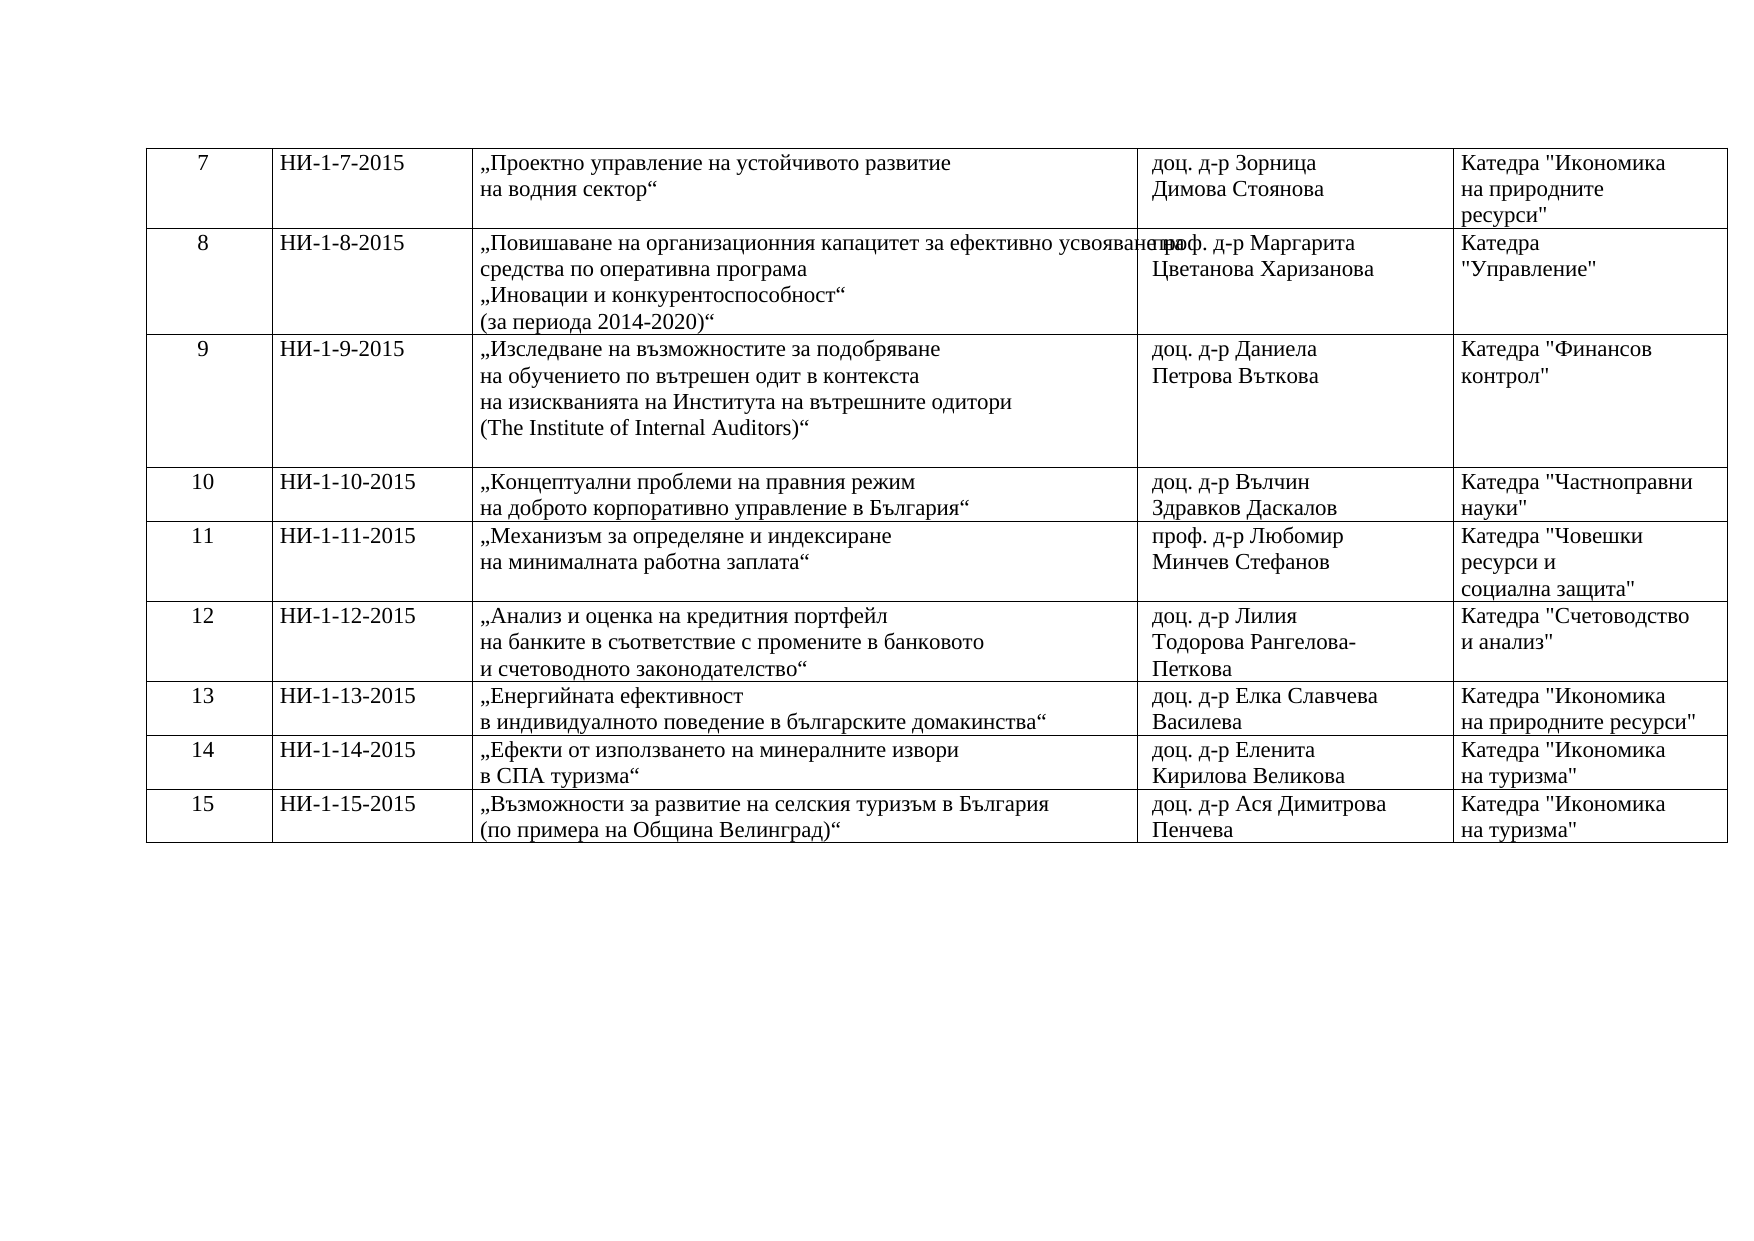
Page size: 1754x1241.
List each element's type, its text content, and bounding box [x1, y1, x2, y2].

table_cell „Механизъм за определяне и индексиране на минималната работна заплата“ [473, 522, 1137, 601]
table_cell НИ-1-11-2015 [273, 522, 472, 601]
table_cell Катедра "Счетоводство и анализ" [1454, 602, 1727, 681]
table_cell Катедра "Икономика на природните ресурси" [1454, 682, 1727, 735]
table_cell „Повишаване на организационния капацитет за ефективно усвояване на средства по оперативна програма „Иновации и конкурентоспособност“ (за периода 2014-2020)“ [473, 229, 1137, 334]
table_cell доц. д-р Лилия Тодорова Рангелова-Петкова [1138, 602, 1453, 681]
table_cell „Енергийната ефективност в индивидуалното поведение в българските домакинства“ [473, 682, 1137, 735]
table_cell „Концептуални проблеми на правния режим на доброто корпоративно управление в България“ [473, 468, 1137, 521]
table_cell „Ефекти от използването на минералните извори в СПА туризма“ [473, 736, 1137, 788]
table_cell НИ-1-9-2015 [273, 335, 472, 467]
table_cell проф. д-р Маргарита Цветанова Харизанова [1138, 229, 1453, 334]
table_cell „Анализ и оценка на кредитния портфейл на банките в съответствие с промените в банковото и счетоводното законодателство“ [473, 602, 1137, 681]
table_cell Катедра "Управление" [1454, 229, 1727, 334]
table_cell 14 [147, 736, 272, 788]
table_cell Катедра "Финансов контрол" [1454, 335, 1727, 467]
table_cell Катедра "Чoвешки ресурси и социална защита" [1454, 522, 1727, 601]
table_cell НИ-1-13-2015 [273, 682, 472, 735]
table_cell 8 [147, 229, 272, 334]
table_cell доц. д-р Даниела Петрова Въткова [1138, 335, 1453, 467]
table_cell доц. д-р Елка Славчева Василева [1138, 682, 1453, 735]
table_cell НИ-1-10-2015 [273, 468, 472, 521]
table_cell 13 [147, 682, 272, 735]
table_cell Катедра "Икономика на туризма" [1454, 736, 1727, 788]
table_cell Катедра "Икономика на туризма" [1454, 790, 1727, 842]
table_cell 11 [147, 522, 272, 601]
table_cell НИ-1-8-2015 [273, 229, 472, 334]
table_cell НИ-1-14-2015 [273, 736, 472, 788]
table_cell 10 [147, 468, 272, 521]
table_cell 9 [147, 335, 272, 467]
table_header Катедра "Икономика на природните ресурси" [1454, 149, 1727, 228]
table_cell НИ-1-15-2015 [273, 790, 472, 842]
table_cell 15 [147, 790, 272, 842]
table_cell доц. д-р Еленита Кирилова Великова [1138, 736, 1453, 788]
table_header доц. д-р Зорница Димова Стоянова [1138, 149, 1453, 228]
table_cell проф. д-р Любомир Минчев Стефанов [1138, 522, 1453, 601]
table_cell 12 [147, 602, 272, 681]
table_cell „Изследване на възможностите за подобряване на обучението по вътрешен одит в контекста на изискванията на Института на вътрешните одитори (The Institute of Internal Auditors)“ [473, 335, 1137, 467]
table_cell доц. д-р Вълчин Здравков Даскалов [1138, 468, 1453, 521]
table_cell „Възможности за развитие на селския туризъм в България (по примера на Община Велинград)“ [473, 790, 1137, 842]
table_cell доц. д-р Ася Димитрова Пенчева [1138, 790, 1453, 842]
table_header 7 [147, 149, 272, 228]
table_cell Катедра "Частноправни науки" [1454, 468, 1727, 521]
table_header „Проектно управление на устойчивото развитие на водния сектор“ [473, 149, 1137, 228]
table_cell НИ-1-12-2015 [273, 602, 472, 681]
table_header НИ-1-7-2015 [273, 149, 472, 228]
